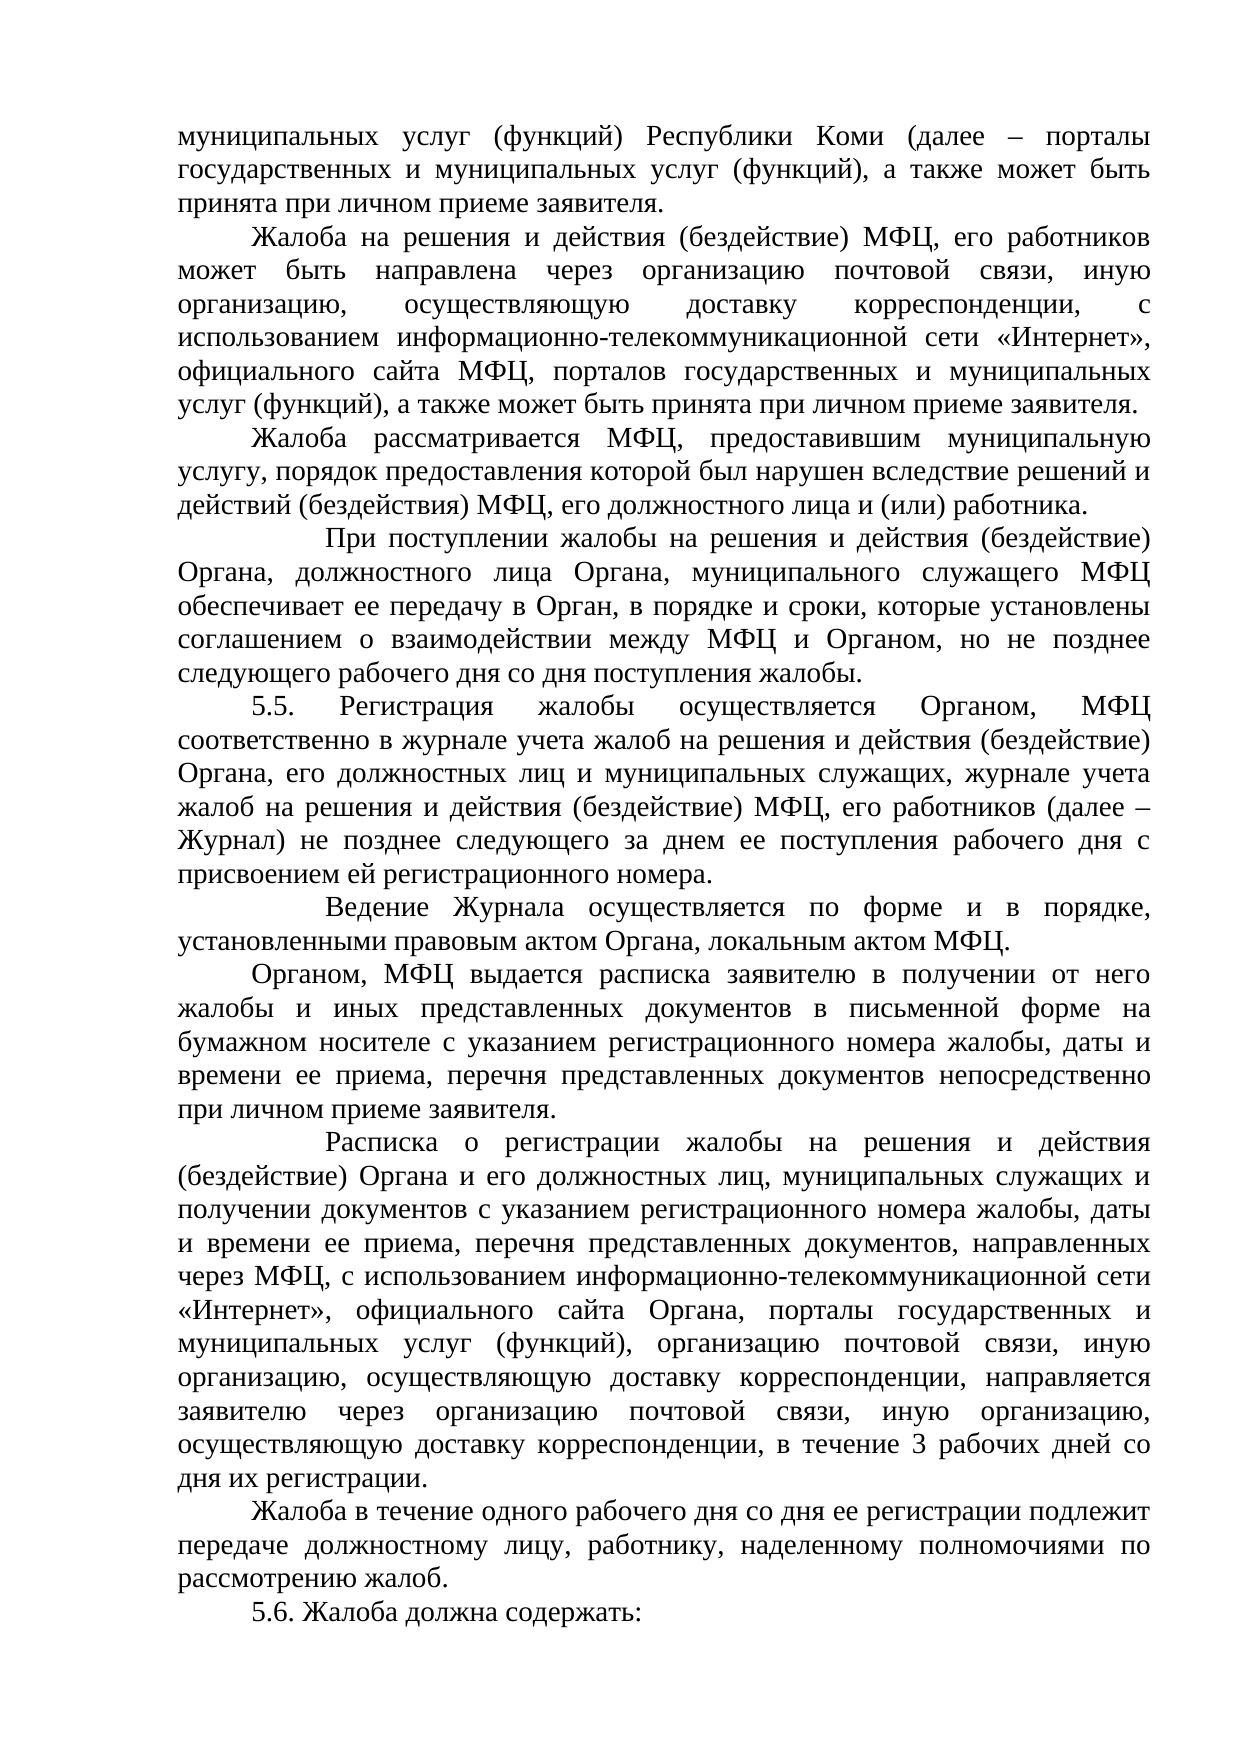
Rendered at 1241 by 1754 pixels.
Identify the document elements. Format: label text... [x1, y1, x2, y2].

text Органом, МФЦ выдается расписка заявителю в получении от него жалобы и иных представленных документов в письменной форме на бумажном носителе с указанием регистрационного номера жалобы, даты и времени ее приема, перечня представленных документов непосредственно при личном приеме заявителя. [177, 957, 1152, 1124]
text Ведение Журнала осуществляется по форме и в порядке, установленными правовым актом Органа, локальным актом МФЦ. [177, 889, 1152, 957]
text 5.6. Жалоба должна содержать: [177, 1594, 1152, 1627]
text Жалоба рассматривается МФЦ, предоставившим муниципальную услугу, порядок предоставления которой был нарушен вследствие решений и действий (бездействия) МФЦ, его должностного лица и (или) работника. [177, 420, 1152, 521]
text 5.5. Регистрация жалобы осуществляется Органом, МФЦ соответственно в журнале учета жалоб на решения и действия (бездействие) Органа, его должностных лиц и муниципальных служащих, журнале учета жалоб на решения и действия (бездействие) МФЦ, его работников (далее – Журнал) не позднее следующего за днем ее поступления рабочего дня с присвоением ей регистрационного номера. [177, 688, 1152, 889]
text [177, 118, 1152, 219]
text Жалоба на решения и действия (бездействие) МФЦ, его работников может быть направлена через организацию почтовой связи, иную организацию, осуществляющую доставку корреспонденции, с использованием информационно-телекоммуникационной сети «Интернет», официального сайта МФЦ, порталов государственных и муниципальных услуг (функций), а также может быть принята при личном приеме заявителя. [177, 219, 1152, 420]
text Расписка о регистрации жалобы на решения и действия (бездействие) Органа и его должностных лиц, муниципальных служащих и получении документов с указанием регистрационного номера жалобы, даты и времени ее приема, перечня представленных документов, направленных через МФЦ, с использованием информационно-телекоммуникационной сети «Интернет», официального сайта Органа, порталы государственных и муниципальных услуг (функций), организацию почтовой связи, иную организацию, осуществляющую доставку корреспонденции, направляется заявителю через организацию почтовой связи, иную организацию, осуществляющую доставку корреспонденции, в течение 3 рабочих дней со дня их регистрации. [177, 1124, 1152, 1493]
text При поступлении жалобы на решения и действия (бездействие) Органа, должностного лица Органа, муниципального служащего МФЦ обеспечивает ее передачу в Орган, в порядке и сроки, которые установлены соглашением о взаимодействии между МФЦ и Органом, но не позднее следующего рабочего дня со дня поступления жалобы. [177, 521, 1152, 688]
text Жалоба в течение одного рабочего дня со дня ее регистрации подлежит передаче должностному лицу, работнику, наделенному полномочиями по рассмотрению жалоб. [177, 1493, 1152, 1594]
